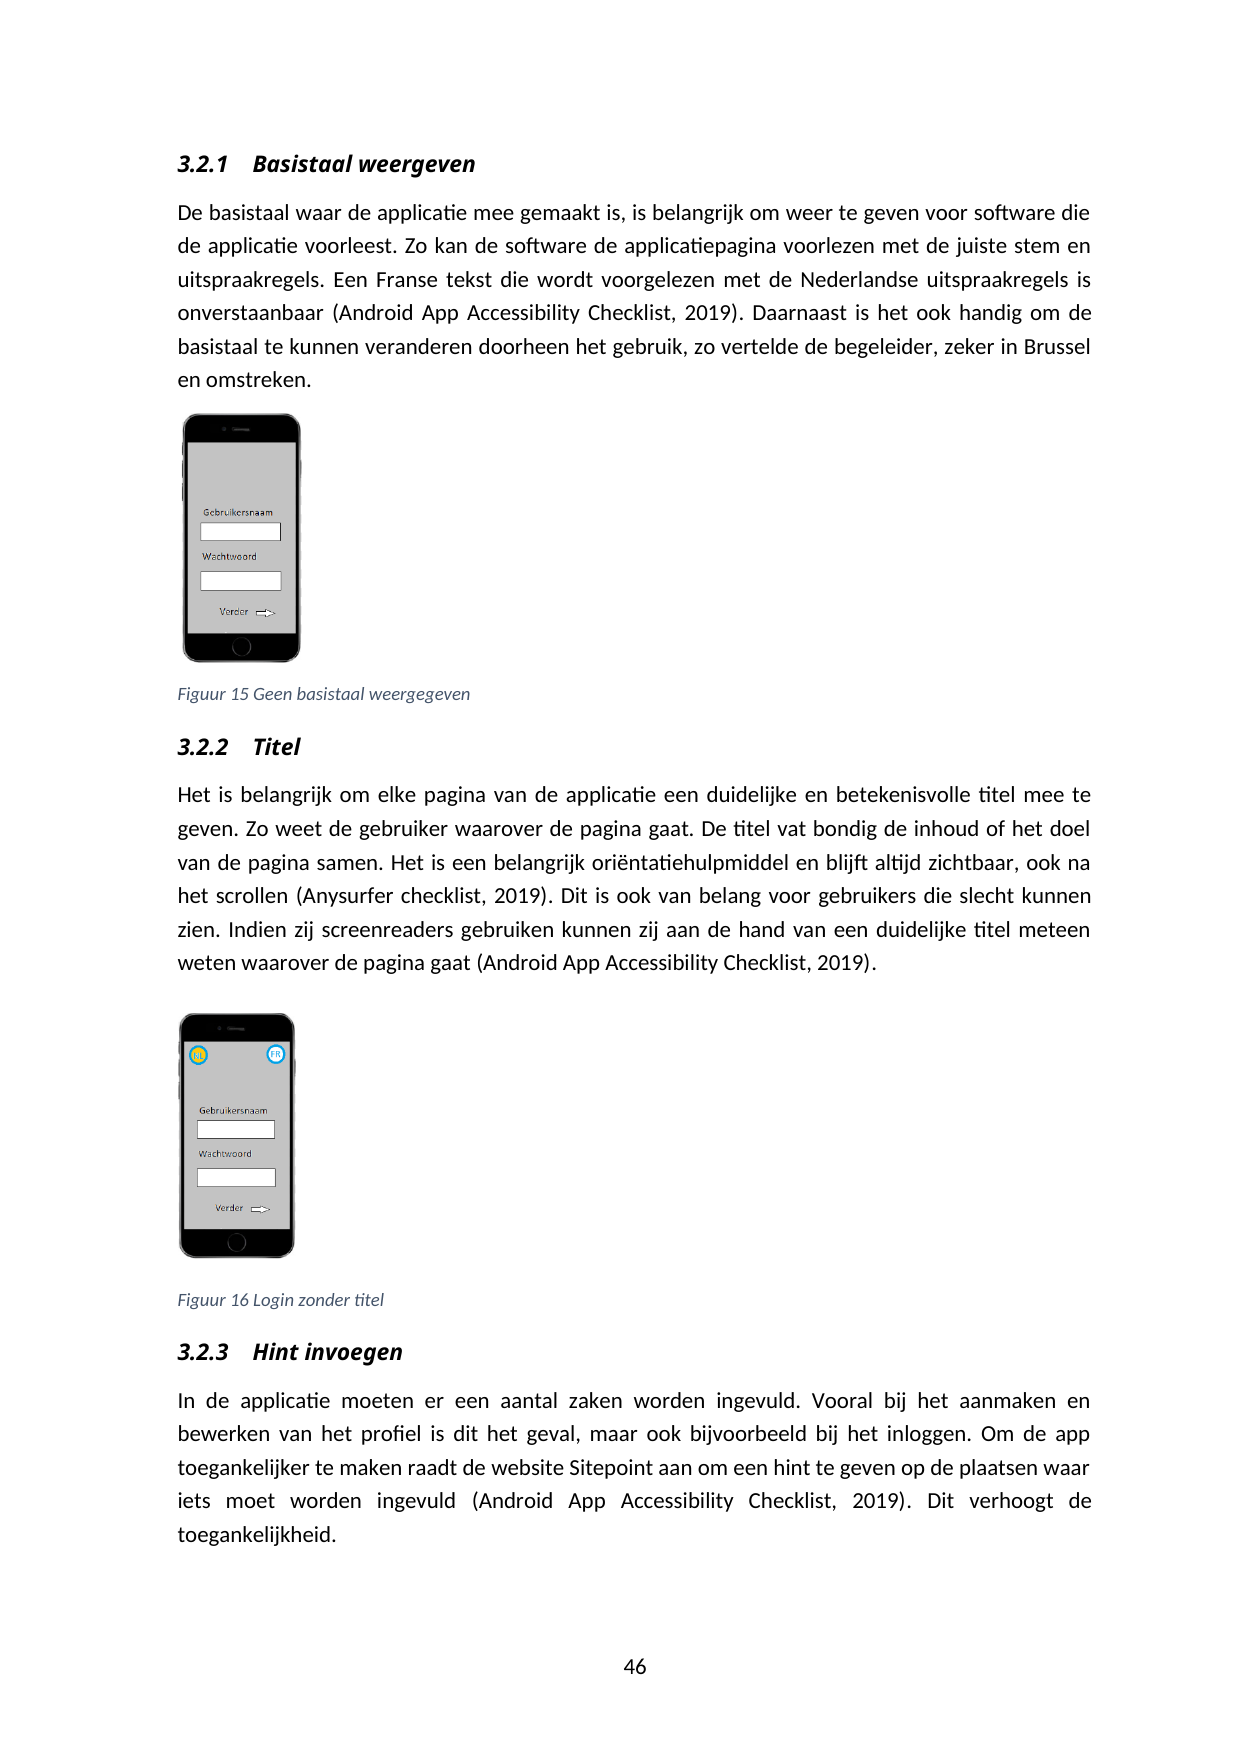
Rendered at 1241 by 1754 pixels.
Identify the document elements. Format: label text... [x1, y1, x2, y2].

picture [177, 1011, 298, 1259]
subtitle Titel [177, 731, 1092, 762]
subtitle Basistaal weergeven [177, 148, 1092, 179]
text In de applicatie moeten er een aantal zaken worden ingevuld. Vooral bij het aanmaken en bewerken van het profiel is dit het geval, maar ook bijvoorbeeld bij het inloggen. Om de app toegankelijker te maken raadt de website Sitepoint aan om een hint te geven op de plaatsen waar iets moet worden ingevuld . Dit verhoogt de toegankelijkheid. [177, 1386, 1092, 1548]
text Figuur 15 Geen basistaal weergegeven [177, 683, 1092, 706]
subtitle Hint invoegen [177, 1336, 1092, 1367]
text Figuur 16 Login zonder titel [177, 1288, 1092, 1311]
text Het is belangrijk om elke pagina van de applicatie een duidelijke en betekenisvolle titel mee te geven. Zo weet de gebruiker waarover de pagina gaat. De titel vat bondig de inhoud of het doel van de pagina samen. Het is een belangrijk oriëntatiehulpmiddel en blijft altijd zichtbaar, ook na het scrollen . Dit is ook van belang voor gebruikers die slecht kunnen zien. Indien zij screenreaders gebruiken kunnen zij aan de hand van een duidelijke titel meteen weten waarover de pagina gaat . [177, 781, 1092, 976]
text De basistaal waar de applicatie mee gemaakt is, is belangrijk om weer te geven voor software die de applicatie voorleest. Zo kan de software de applicatiepagina voorlezen met de juiste stem en uitspraakregels. Een Franse tekst die wordt voorgelezen met de Nederlandse uitspraakregels is onverstaanbaar . Daarnaast is het ook handig om de basistaal te kunnen veranderen doorheen het gebruik, zo vertelde de begeleider, zeker in Brussel en omstreken. [177, 198, 1092, 393]
picture [177, 411, 307, 665]
